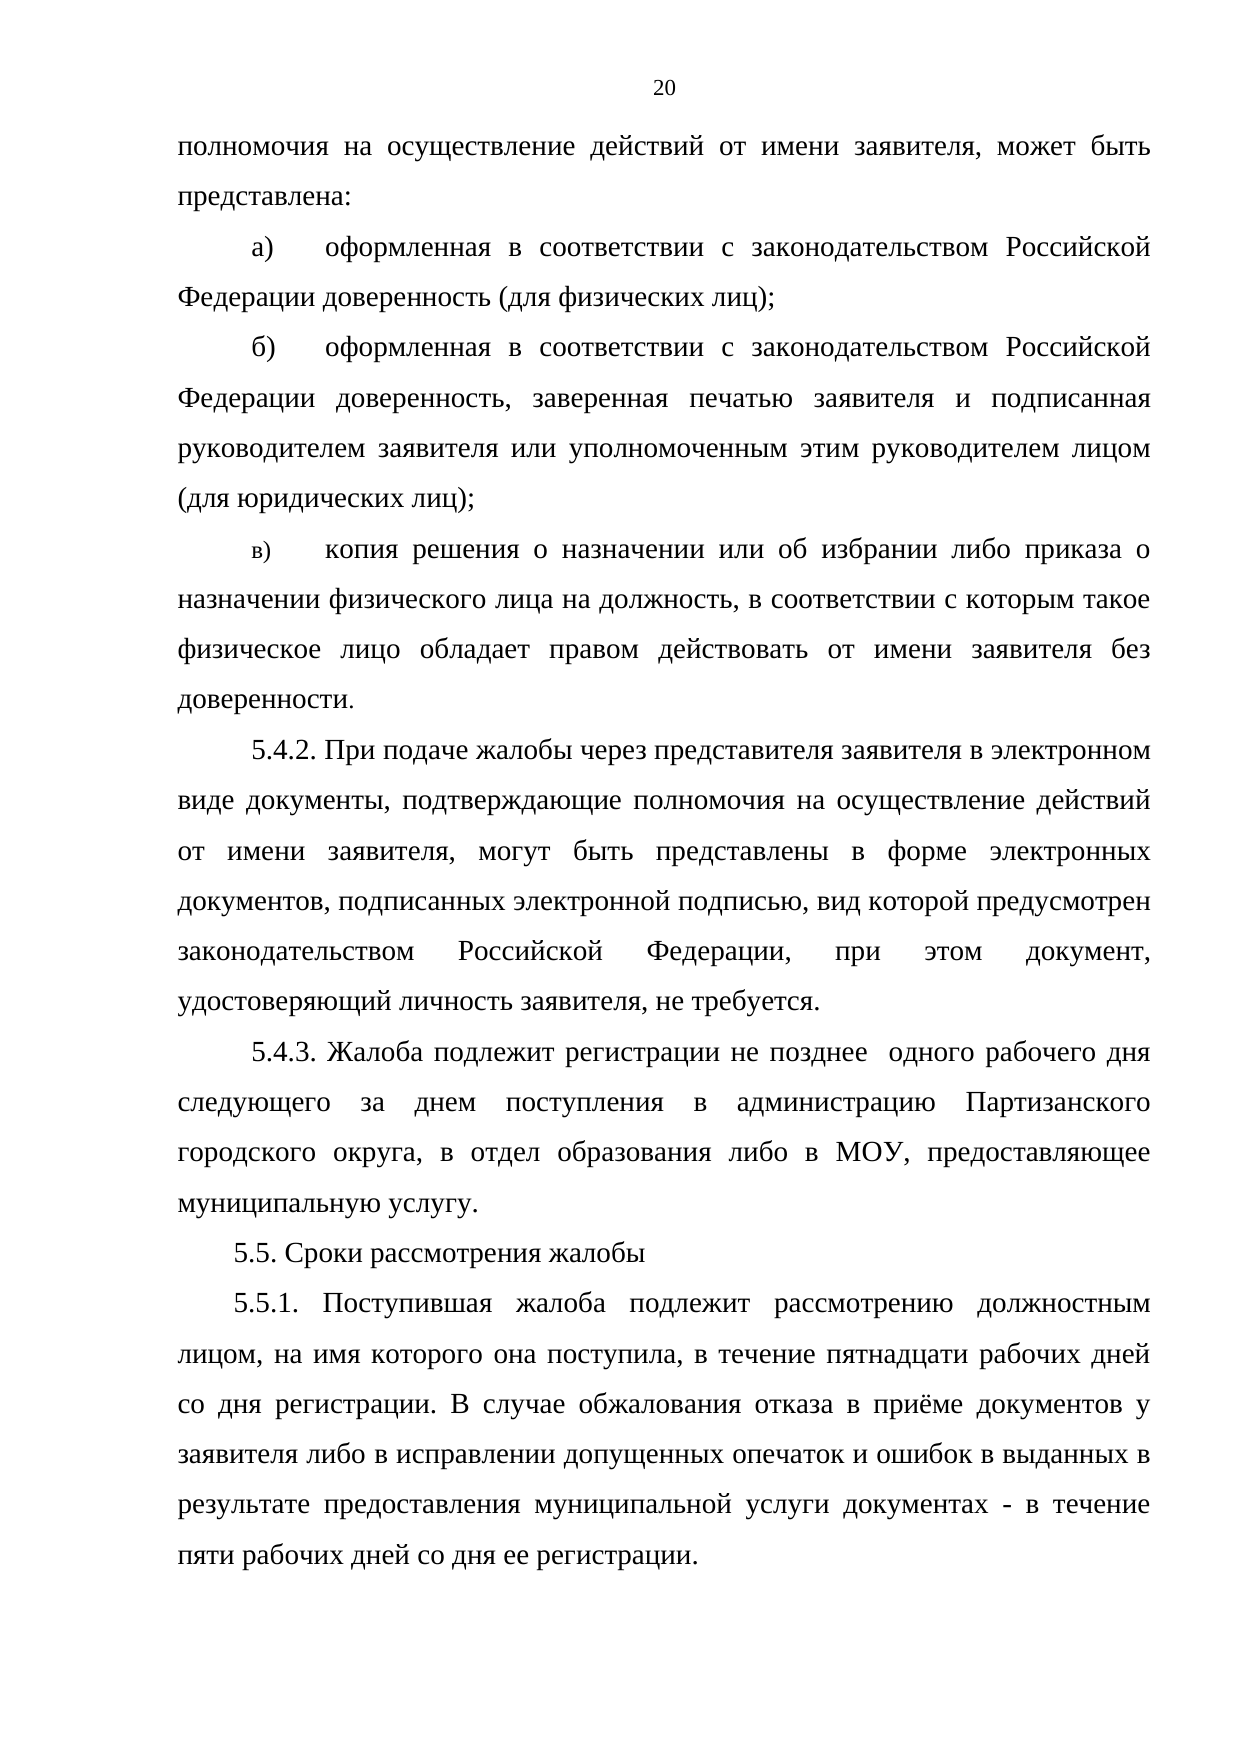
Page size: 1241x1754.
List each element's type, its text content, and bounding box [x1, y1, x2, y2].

list оформленная в соответствии с законодательством Российской Федерации доверенность, заверенная печатью заявителя и подписанная руководителем заявителя или уполномоченным этим руководителем лицом (для юридических лиц); [177, 329, 1152, 514]
text 5.5.1. Поступившая жалоба подлежит рассмотрению должностным лицом, на имя которого она поступила, в течение пятнадцати рабочих дней со дня регистрации. В случае обжалования отказа в приёме документов у заявителя либо в исправлении допущенных опечаток и ошибок в выданных в результате предоставления муниципальной услуги документах - в течение пяти рабочих дней со дня ее регистрации. [177, 1285, 1152, 1571]
list копия решения о назначении или об избрании либо приказа о назначении физического лица на должность, в соответствии с которым такое физическое лицо обладает правом действовать от имени заявителя без доверенности. [177, 531, 1152, 715]
text 5.5. Сроки рассмотрения жалобы [177, 1235, 1152, 1269]
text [177, 128, 1152, 212]
list 5.4.2. При подаче жалобы через представителя заявителя в электронном виде документы, подтверждающие полномочия на осуществление действий от имени заявителя, могут быть представлены в форме электронных документов, подписанных электронной подписью, вид которой предусмотрен законодательством Российской Федерации, при этом документ, удостоверяющий личность заявителя, не требуется. [177, 732, 1152, 1017]
list оформленная в соответствии с законодательством Российской Федерации доверенность (для физических лиц); [177, 229, 1152, 313]
text 5.4.3. Жалоба подлежит регистрации не позднее одного рабочего дня следующего за днем поступления в администрацию Партизанского городского округа, в отдел образования либо в МОУ, предоставляющее муниципальную услугу. [177, 1034, 1152, 1218]
